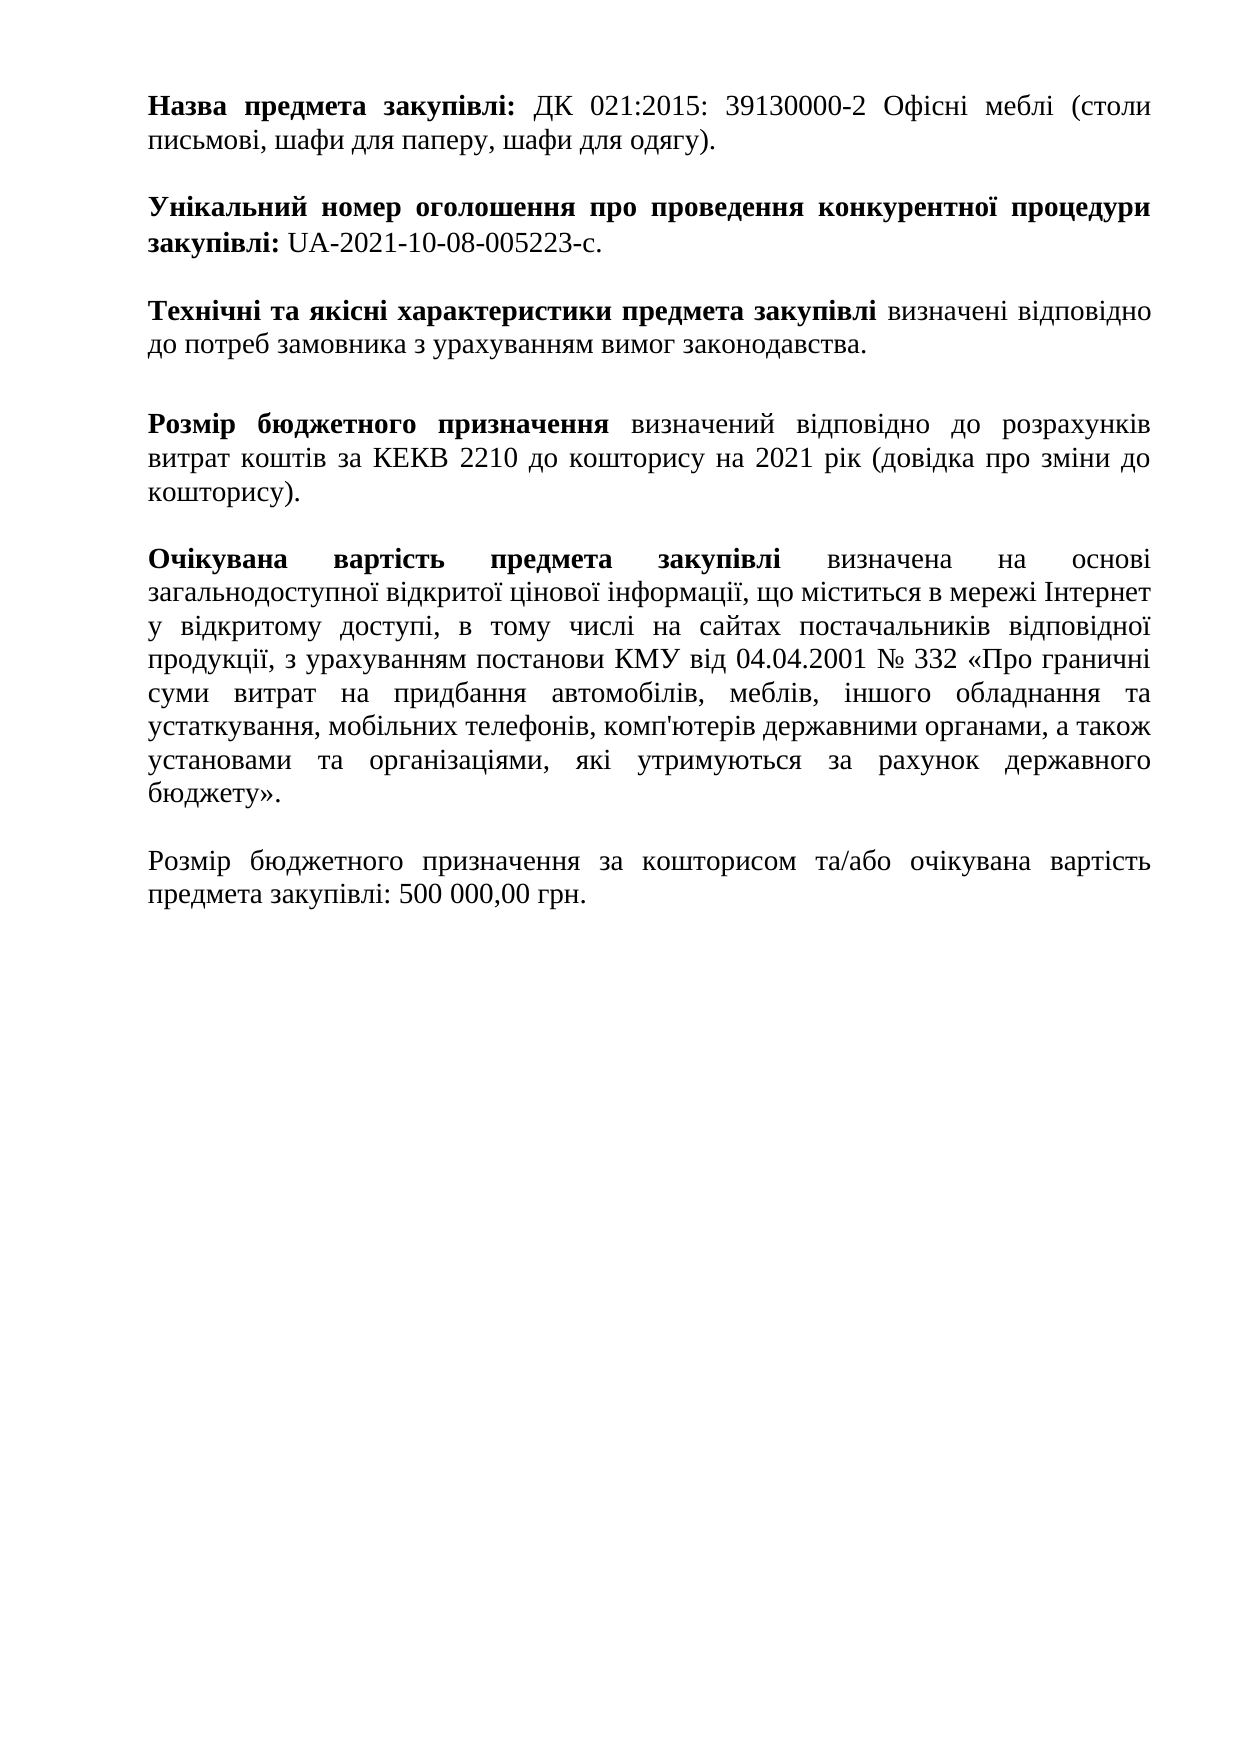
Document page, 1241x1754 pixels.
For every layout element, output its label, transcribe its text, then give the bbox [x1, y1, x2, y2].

text Технічні та якісні характеристики предмета закупівлі визначені відповідно до потреб замовника з урахуванням вимог законодавства. [148, 293, 1152, 360]
text Унікальний номер оголошення про проведення конкурентної процедури закупівлі: UA-2021-10-08-005223-c. [148, 189, 1152, 259]
text Розмір бюджетного призначення за кошторисом та/або очікувана вартість предмета закупівлі: 500 000,00 грн. [148, 843, 1152, 910]
text Очікувана вартість предмета закупівлі визначена на основі загальнодоступної відкритої цінової інформації, що міститься в мережі Інтернет у відкритому доступі, в тому числі на сайтах постачальників відповідної продукції, з урахуванням постанови КМУ від 04.04.2001 № 332 «Про граничні суми витрат на придбання автомобілів, меблів, іншого обладнання та устаткування, мобільних телефонів, комп'ютерів державними органами, а також установами та організаціями, які утримуються за рахунок державного бюджету». [148, 541, 1152, 809]
text Розмір бюджетного призначення визначений відповідно до розрахунків витрат коштів за КЕКВ 2210 до кошторису на 2021 рік (довідка про зміни до кошторису). [148, 407, 1152, 507]
text Назва предмета закупівлі: ДК 021:2015: 39130000-2 Офісні меблі (столи письмові, шафи для паперу, шафи для одягу). [148, 88, 1152, 156]
